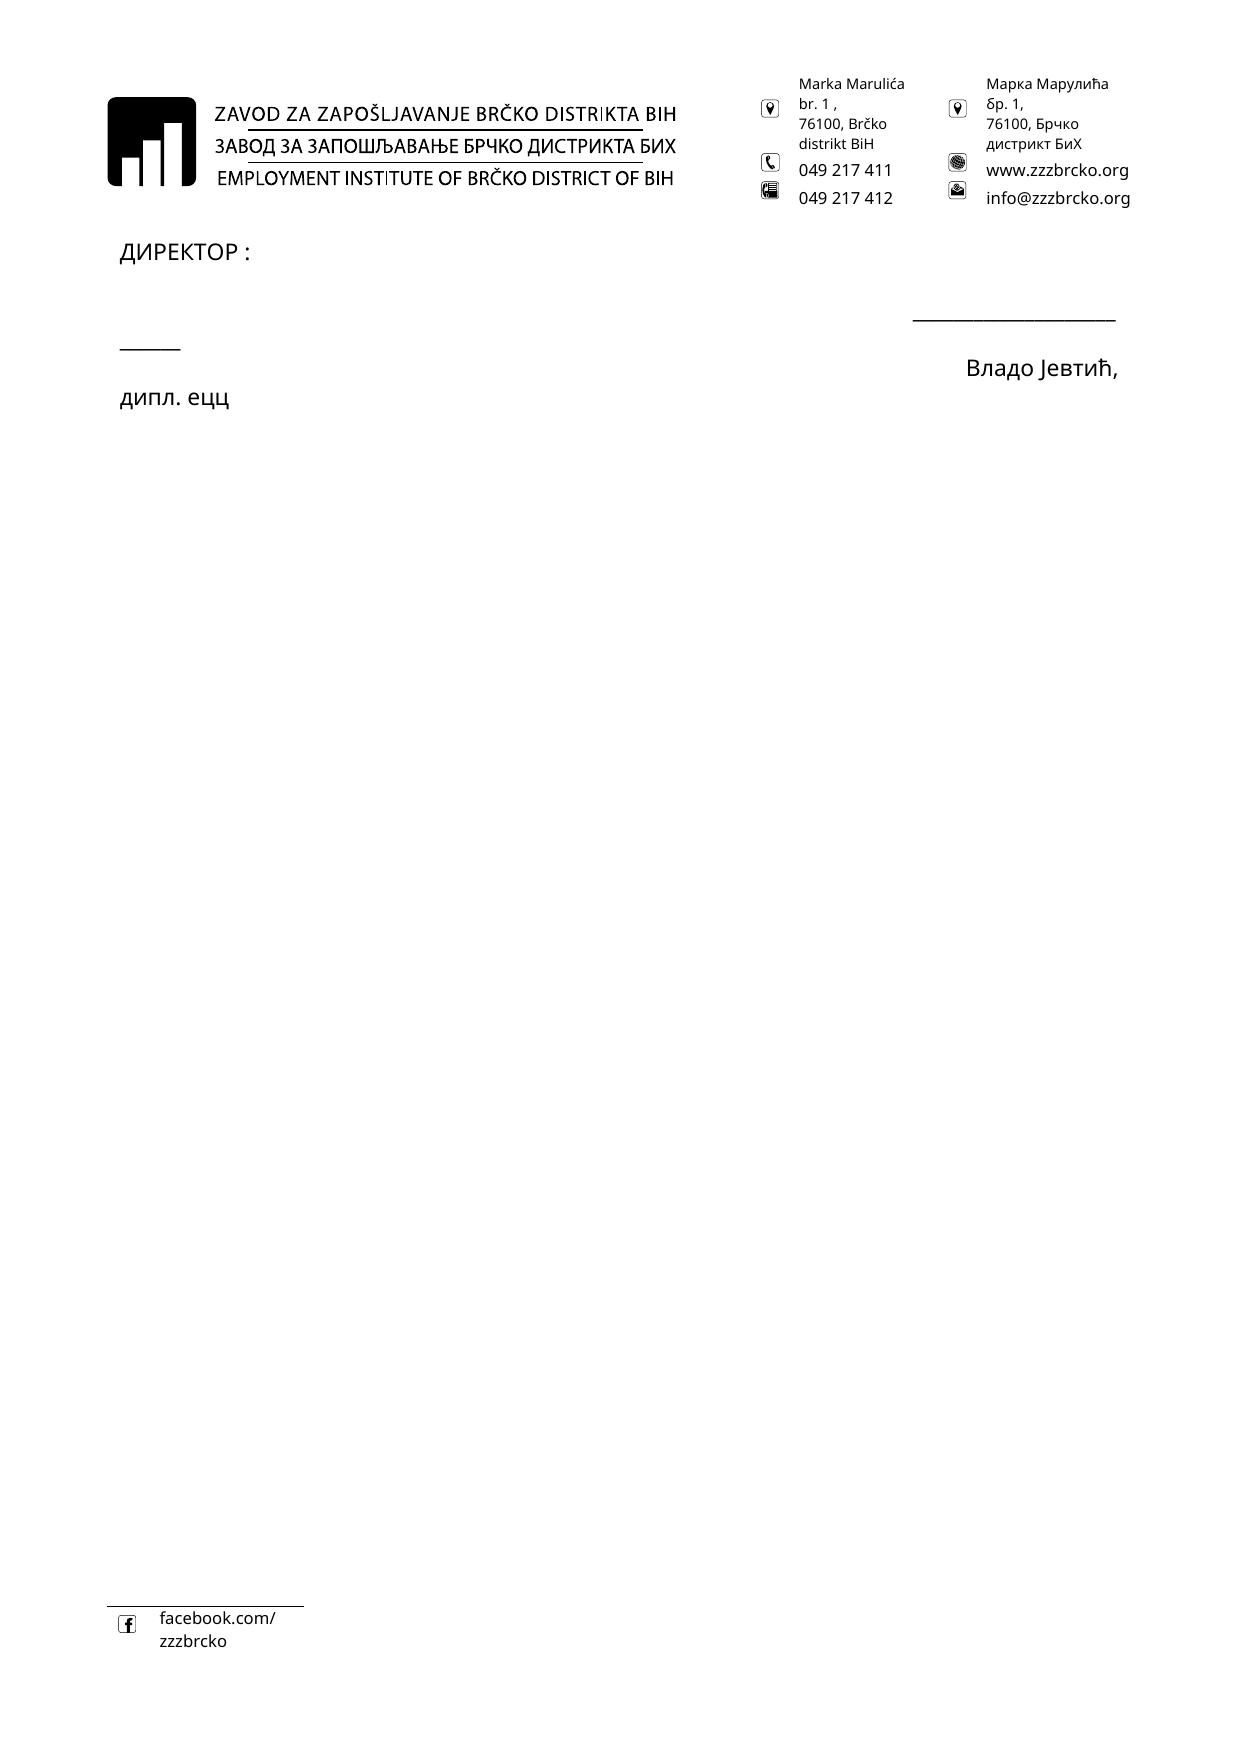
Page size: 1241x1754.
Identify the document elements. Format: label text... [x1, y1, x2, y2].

text __________________________ [119, 295, 1122, 353]
text Влaдo Jeвтић, дипл. eцц [119, 353, 1122, 411]
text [119, 237, 1122, 266]
